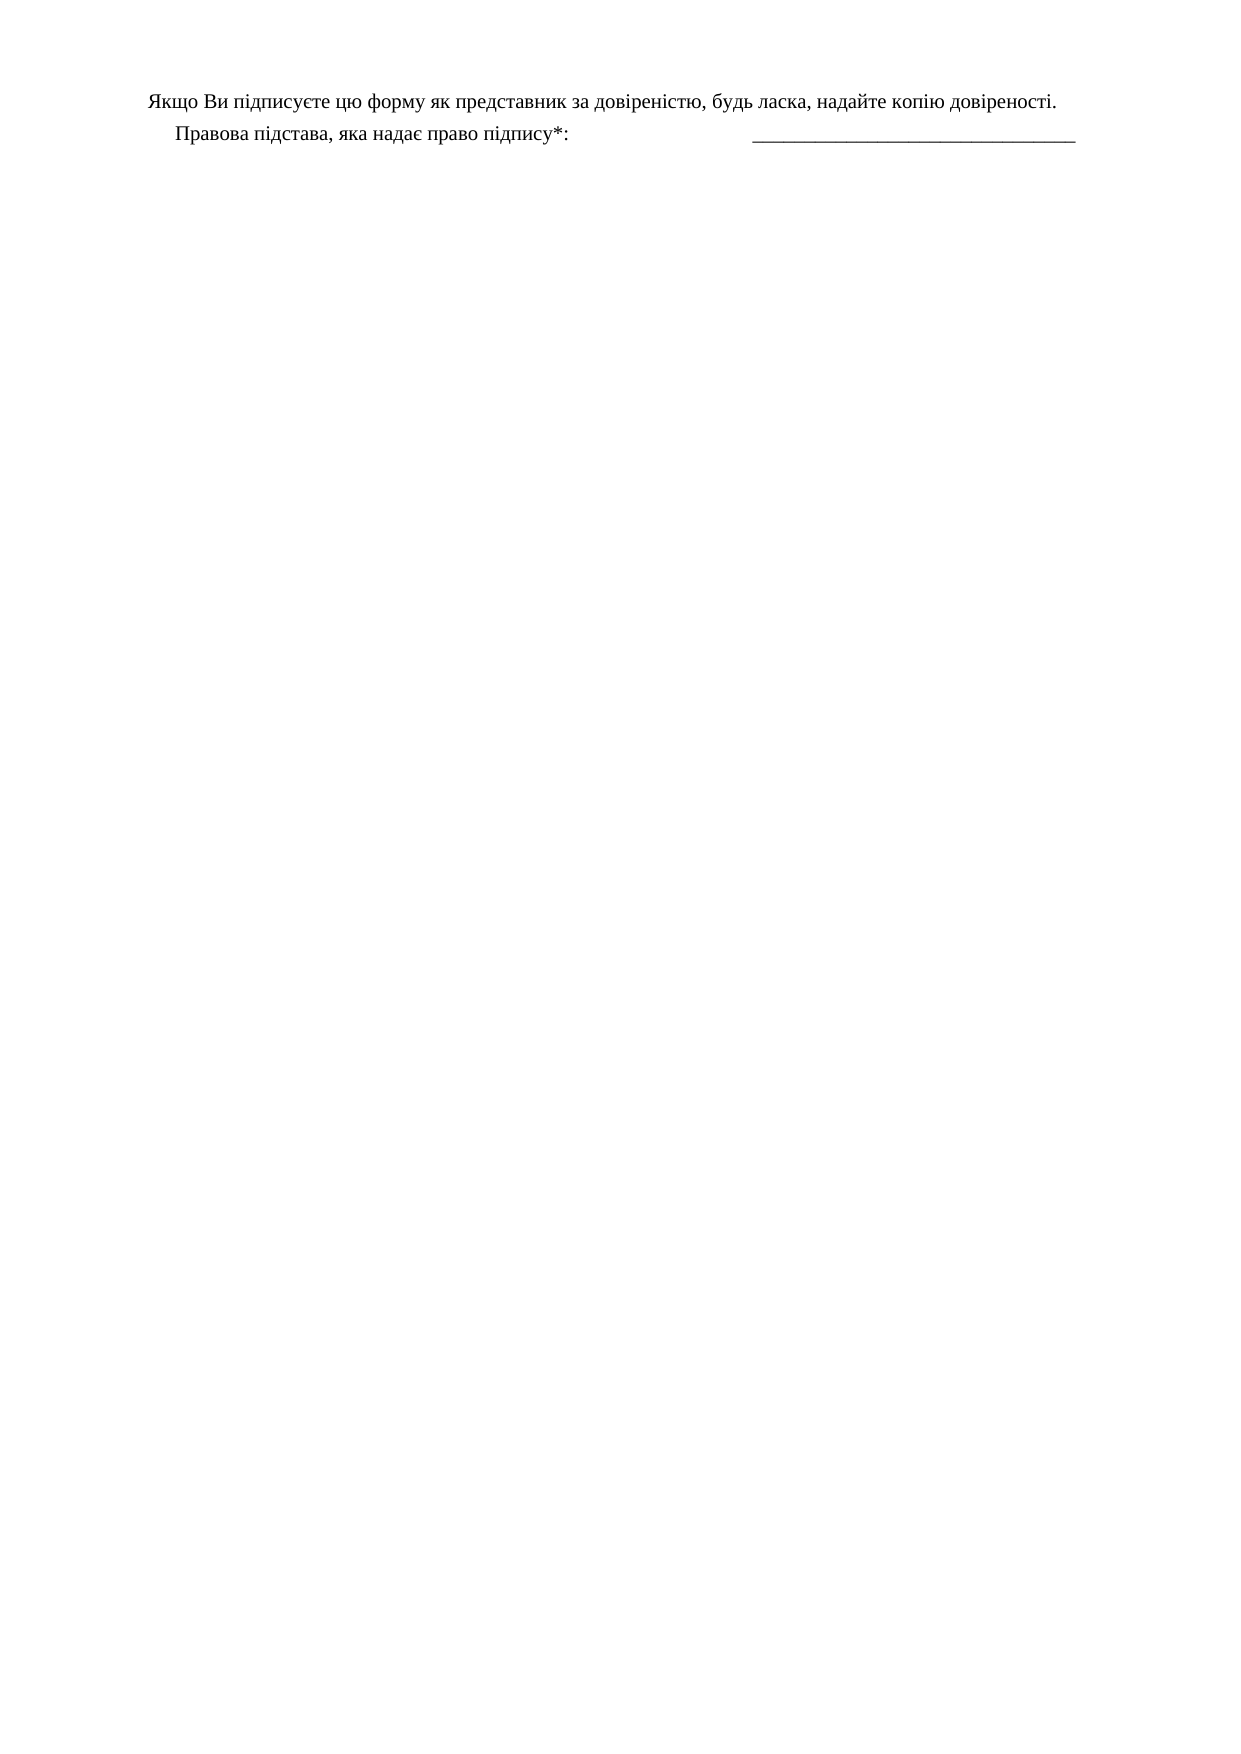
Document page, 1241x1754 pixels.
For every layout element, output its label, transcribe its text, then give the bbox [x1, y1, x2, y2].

text Якщо Ви підписуєте цю форму як представник за довіреністю, будь ласка, надайте копію довіреності. [148, 88, 1152, 113]
text Правова підстава, яка надає право підпису*: _______________________________ [159, 121, 1152, 145]
